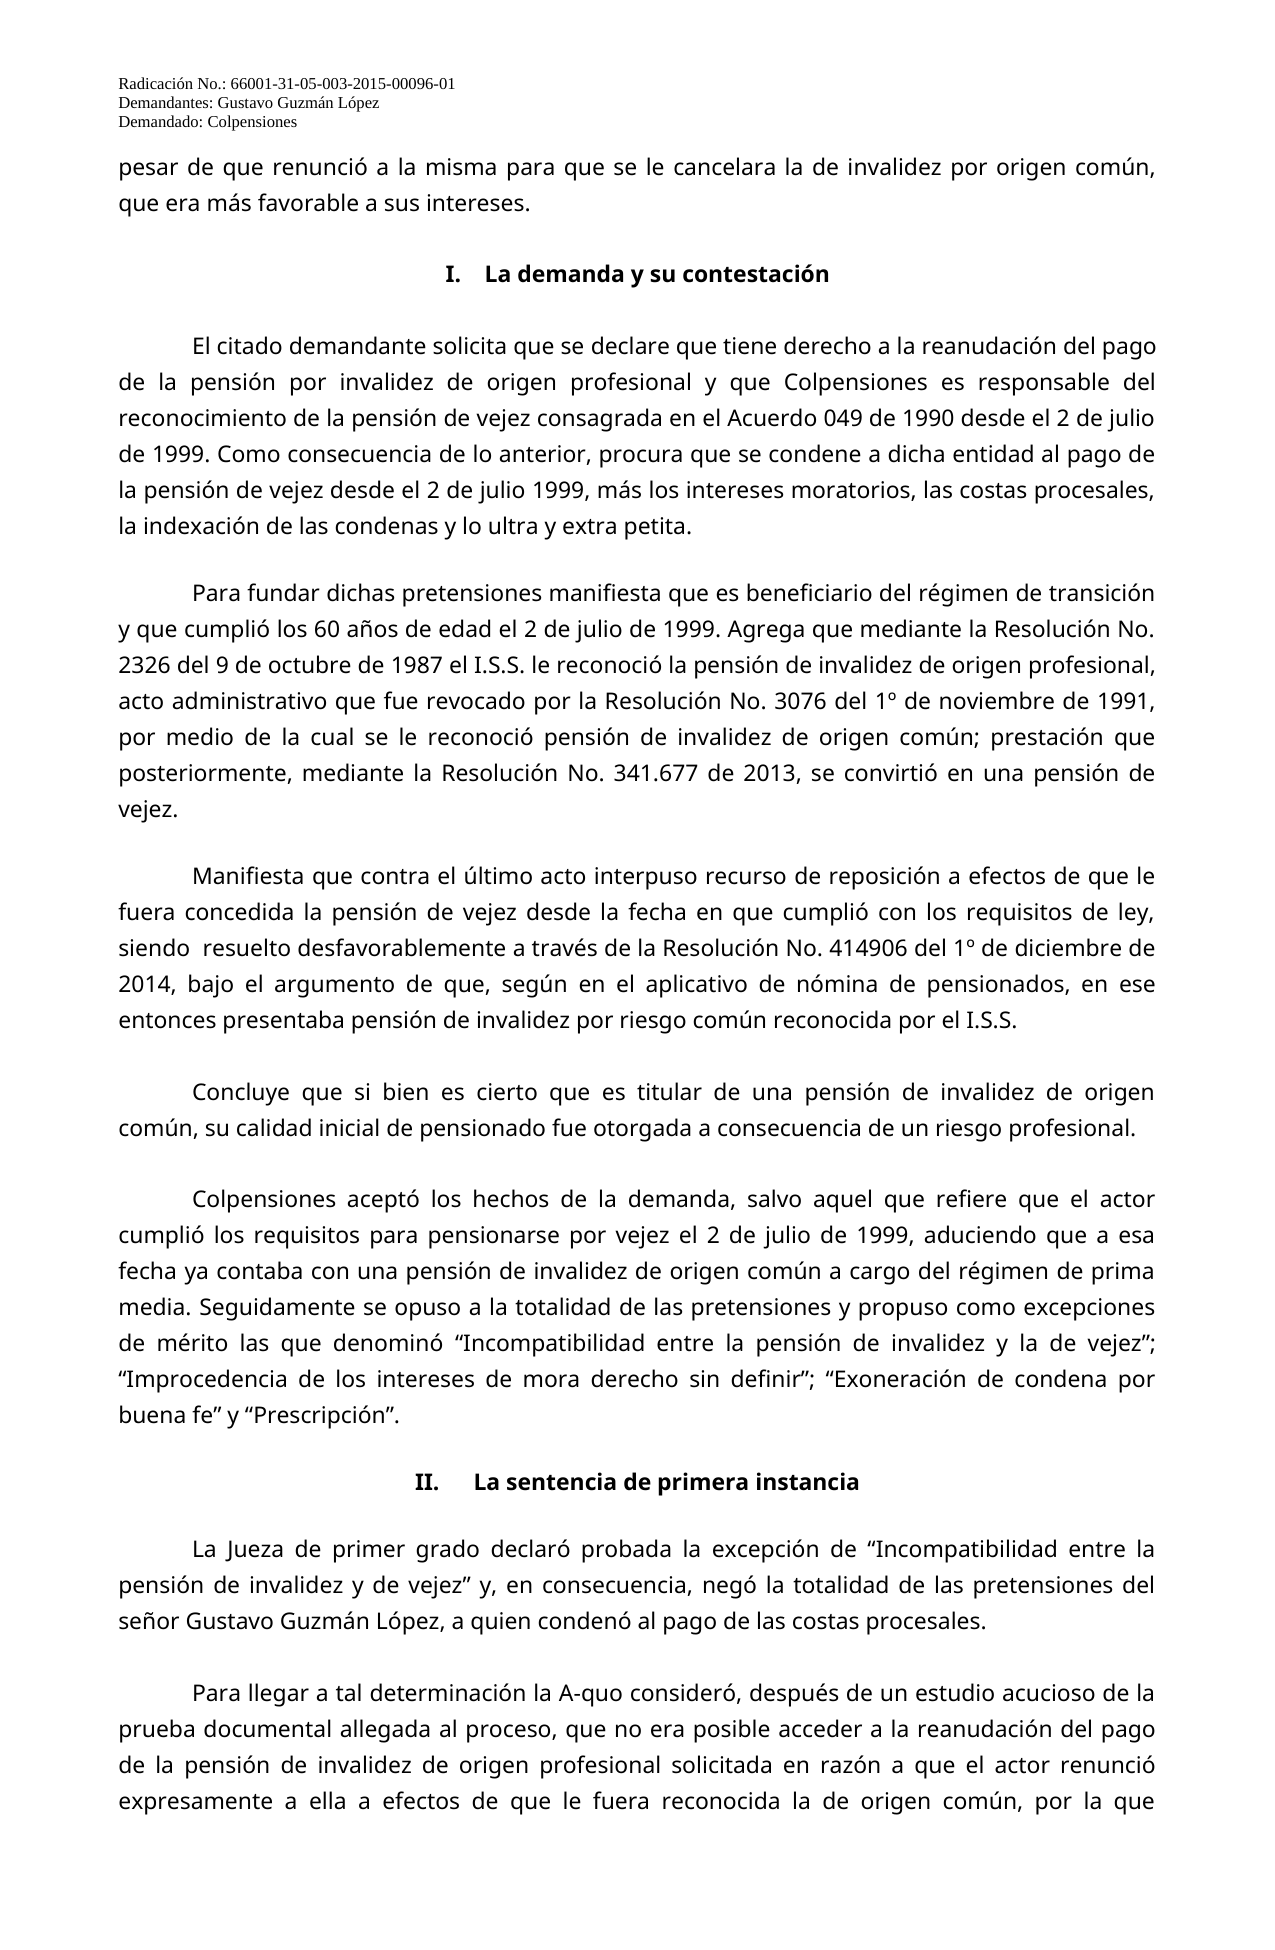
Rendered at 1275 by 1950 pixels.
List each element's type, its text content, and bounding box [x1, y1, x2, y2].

text La Jueza de primer grado declaró probada la excepción de “Incompatibilidad entre la pensión de invalidez y de vejez” y, en consecuencia, negó la totalidad de las pretensiones del señor Gustavo Guzmán López, a quien condenó al pago de las costas procesales. [118, 1533, 1157, 1636]
list La sentencia de primera instancia [118, 1466, 1157, 1497]
text Concluye que si bien es cierto que es titular de una pensión de invalidez de origen común, su calidad inicial de pensionado fue otorgada a consecuencia de un riesgo profesional. [118, 1076, 1157, 1143]
text El citado demandante solicita que se declare que tiene derecho a la reanudación del pago de la pensión por invalidez de origen profesional y que Colpensiones es responsable del reconocimiento de la pensión de vejez consagrada en el Acuerdo 049 de 1990 desde el 2 de julio de 1999. Como consecuencia de lo anterior, procura que se condene a dicha entidad al pago de la pensión de vejez desde el 2 de julio 1999, más los intereses moratorios, las costas procesales, la indexación de las condenas y lo ultra y extra petita. [118, 330, 1157, 541]
text Manifiesta que contra el último acto interpuso recurso de reposición a efectos de que le fuera concedida la pensión de vejez desde la fecha en que cumplió con los requisitos de ley, siendo resuelto desfavorablemente a través de la Resolución No. 414906 del 1º de diciembre de 2014, bajo el argumento de que, según en el aplicativo de nómina de pensionados, en ese entonces presentaba pensión de invalidez por riesgo común reconocida por el I.S.S. [118, 860, 1157, 1035]
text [118, 1677, 1157, 1816]
list La demanda y su contestación [118, 258, 1157, 289]
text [118, 151, 1157, 218]
text Para fundar dichas pretensiones manifiesta que es beneficiario del régimen de transición y que cumplió los 60 años de edad el 2 de julio de 1999. Agrega que mediante la Resolución No. 2326 del 9 de octubre de 1987 el I.S.S. le reconoció la pensión de invalidez de origen profesional, acto administrativo que fue revocado por la Resolución No. 3076 del 1º de noviembre de 1991, por medio de la cual se le reconoció pensión de invalidez de origen común; prestación que posteriormente, mediante la Resolución No. 341.677 de 2013, se convirtió en una pensión de vejez. [118, 577, 1157, 824]
text Colpensiones aceptó los hechos de la demanda, salvo aquel que refiere que el actor cumplió los requisitos para pensionarse por vejez el 2 de julio de 1999, aduciendo que a esa fecha ya contaba con una pensión de invalidez de origen común a cargo del régimen de prima media. Seguidamente se opuso a la totalidad de las pretensiones y propuso como excepciones de mérito las que denominó “Incompatibilidad entre la pensión de invalidez y la de vejez”; “Improcedencia de los intereses de mora derecho sin definir”; “Exoneración de condena por buena fe” y “Prescripción”. [118, 1183, 1157, 1430]
